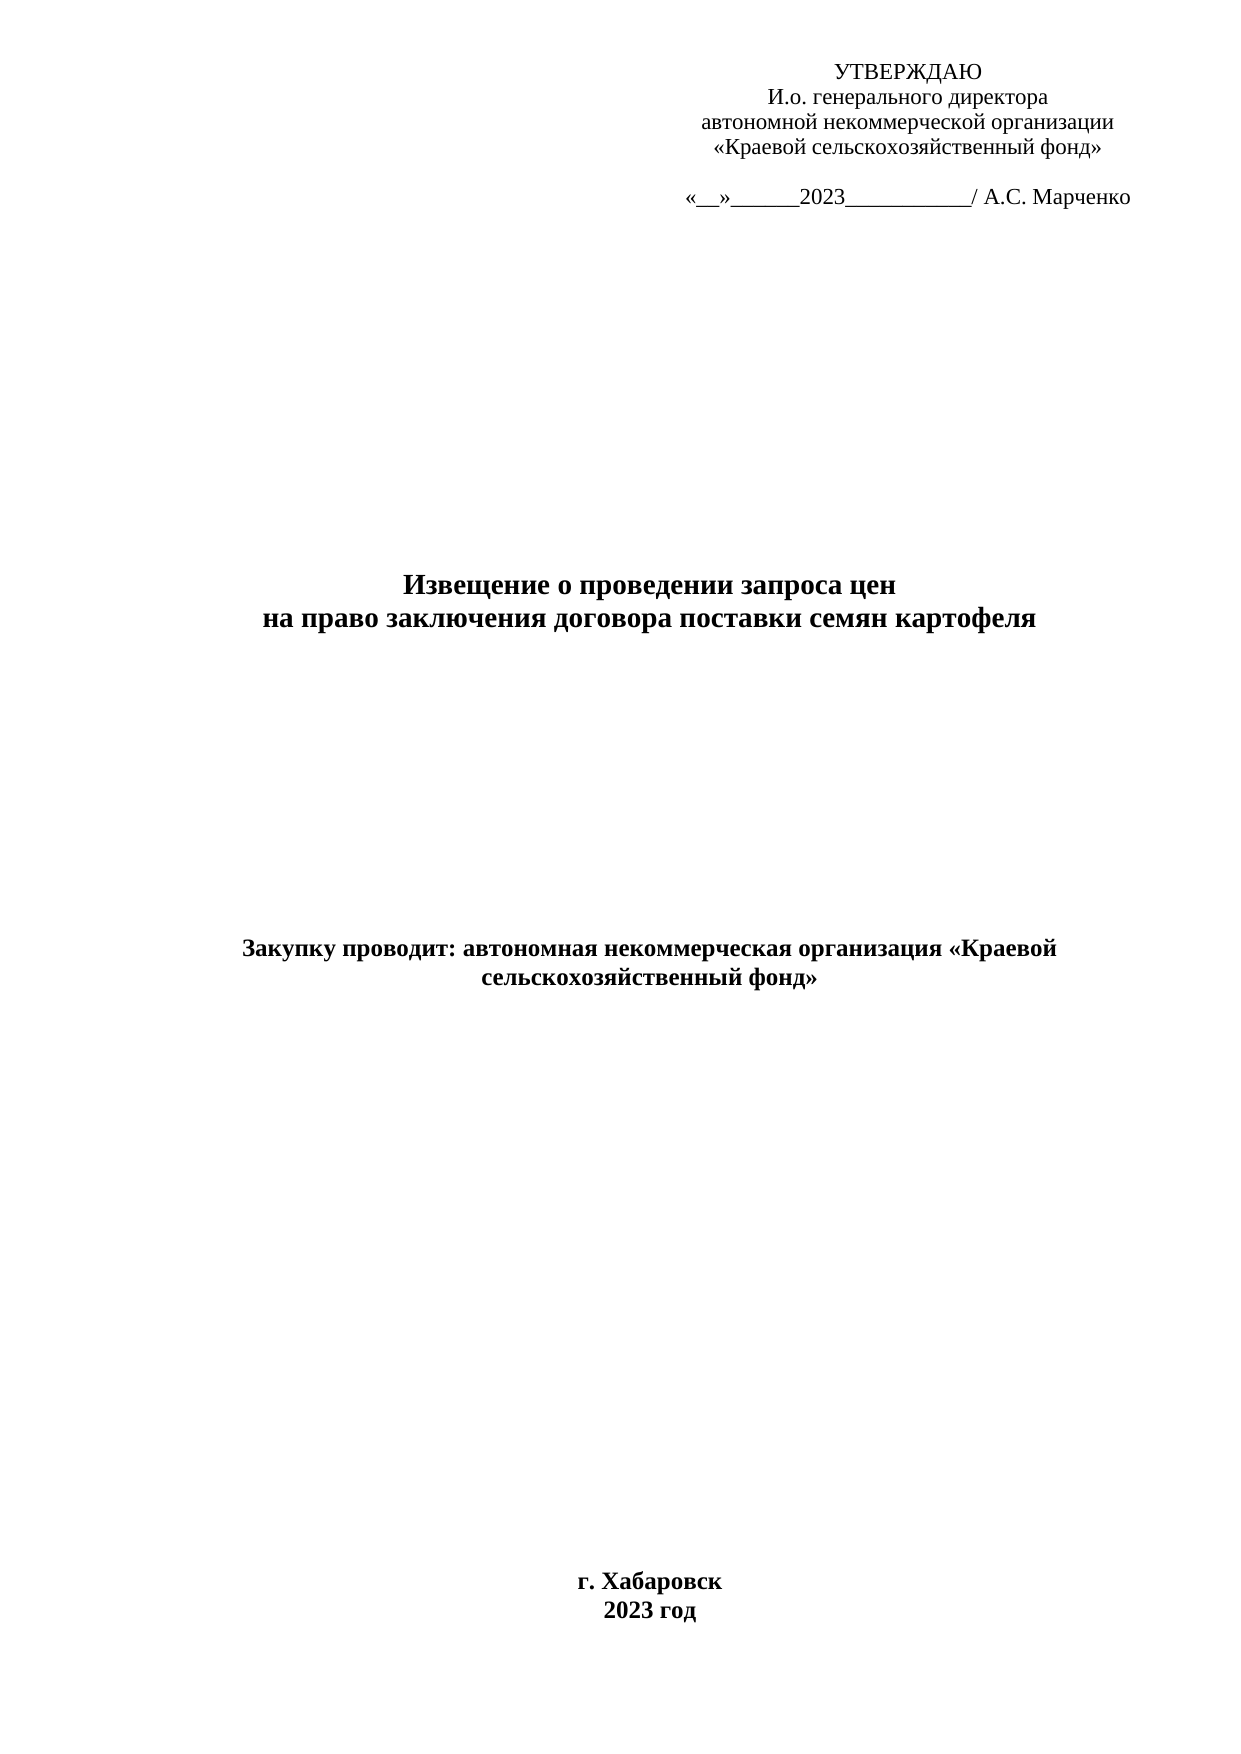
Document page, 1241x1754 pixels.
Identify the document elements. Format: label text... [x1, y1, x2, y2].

text Закупку проводит: автономная некоммерческая организация «Краевой сельскохозяйственный фонд» [118, 933, 1181, 991]
text автономной некоммерческой организации [634, 109, 1181, 134]
text И.о. генерального директора [634, 84, 1181, 109]
text 2023 год [118, 1595, 1181, 1623]
text «Краевой сельскохозяйственный фонд» [634, 134, 1181, 159]
text УТВЕРЖДАЮ [634, 59, 1181, 84]
text г. Хабаровск [118, 1566, 1181, 1595]
text Извещение о проведении запроса цен [118, 567, 1181, 600]
text «__»______2023___________/ А.С. Марченко [634, 184, 1181, 209]
text на право заключения договора поставки семян картофеля [118, 600, 1181, 634]
